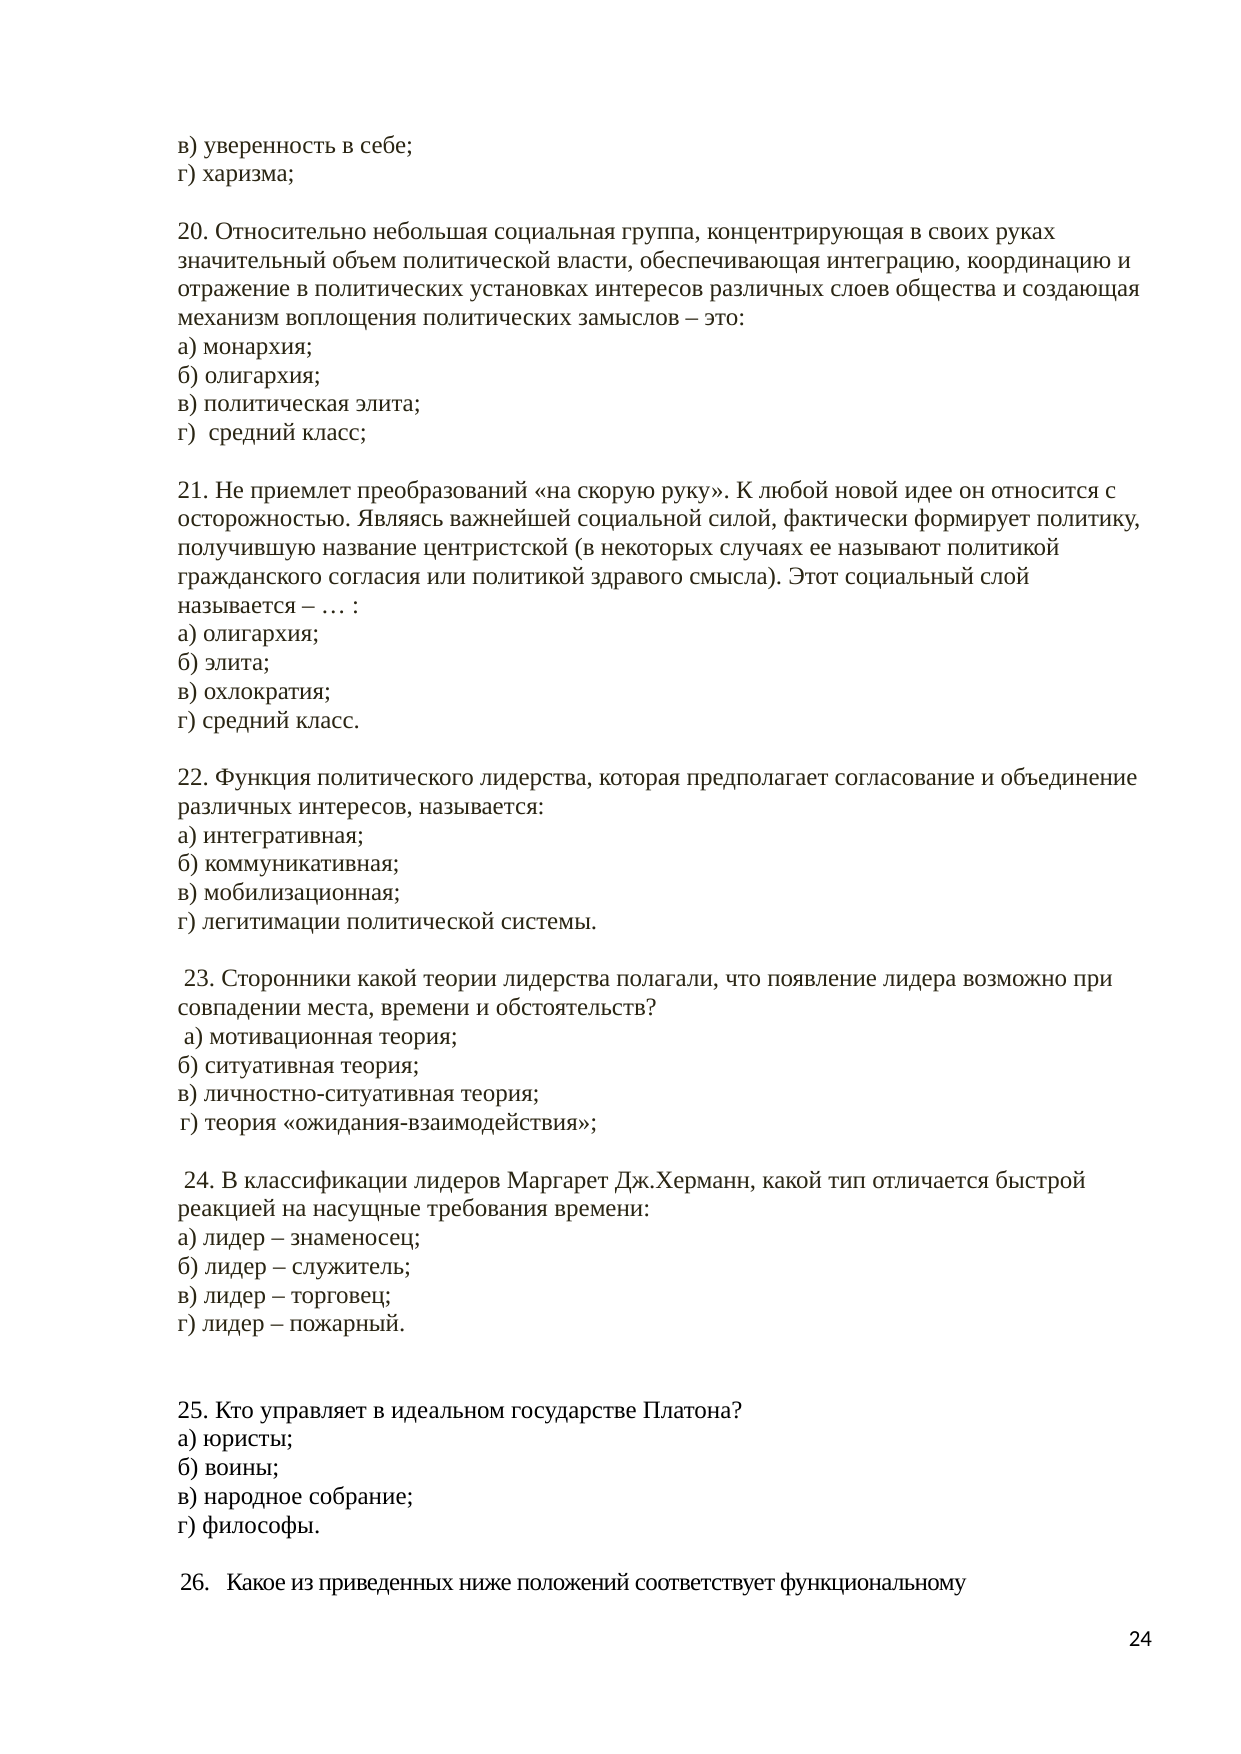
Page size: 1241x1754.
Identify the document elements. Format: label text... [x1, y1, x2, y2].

text г) теория «ожидания-взаимодействия»; [180, 1107, 1020, 1136]
text а) олигархия; [177, 618, 1152, 647]
text 21. Не приемлет преобразований «на скорую руку». К любой новой идее он относится с осторожностью. Являясь важнейшей социальной силой, фактически формирует политику, получившую название центристской (в некоторых случаях ее называют политикой гражданского согласия или политикой здравого смысла). Этот социальный слой называется – … : [177, 475, 1152, 618]
text в) лидер – торговец; [177, 1280, 1152, 1308]
text б) лидер – служитель; [177, 1251, 1152, 1280]
text г) философы. [177, 1510, 1152, 1538]
text б) элита; [177, 647, 1152, 676]
text 22. Функция политического лидерства, которая предполагает согласование и объединение различных интересов, называется: а) интегративная; б) коммуникативная; в) мобилизационная; г) легитимации политической системы. [177, 762, 1152, 935]
text г) средний класс; [177, 417, 1152, 446]
text в) народное собрание; [177, 1481, 1152, 1510]
text б) воины; [177, 1452, 1152, 1481]
text а) лидер – знаменосец; [177, 1222, 1152, 1251]
text а) юристы; [177, 1423, 1152, 1452]
text г) средний класс. [177, 705, 1152, 733]
text в) уверенность в себе; [177, 130, 1152, 158]
text 23. Сторонники какой теории лидерства полагали, что появление лидера возможно при совпадении места, времени и обстоятельств? [177, 963, 1152, 1021]
text 20. Относительно небольшая социальная группа, концентрирующая в своих руках значительный объем политической власти, обеспечивающая интеграцию, координацию и отражение в политических установках интересов различных слоев общества и создающая механизм воплощения политических замыслов – это: [177, 216, 1152, 331]
text а) монархия; [177, 331, 1152, 360]
text г) харизма; [177, 158, 1152, 187]
text 25. Кто управляет в идеальном государстве Платона? [177, 1395, 1152, 1423]
text г) лидер – пожарный. [177, 1308, 1152, 1337]
text б) ситуативная теория; [177, 1050, 1152, 1078]
text а) мотивационная теория; [177, 1021, 1152, 1050]
text в) личностно-ситуативная теория; [177, 1078, 1152, 1107]
text в) политическая элита; [177, 388, 1152, 417]
text 24. В классификации лидеров Маргарет Дж.Херманн, какой тип отличается быстрой реакцией на насущные требования времени: [177, 1165, 1152, 1222]
text в) охлократия; [177, 676, 1152, 705]
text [180, 1567, 1020, 1596]
text б) олигархия; [177, 360, 1152, 388]
